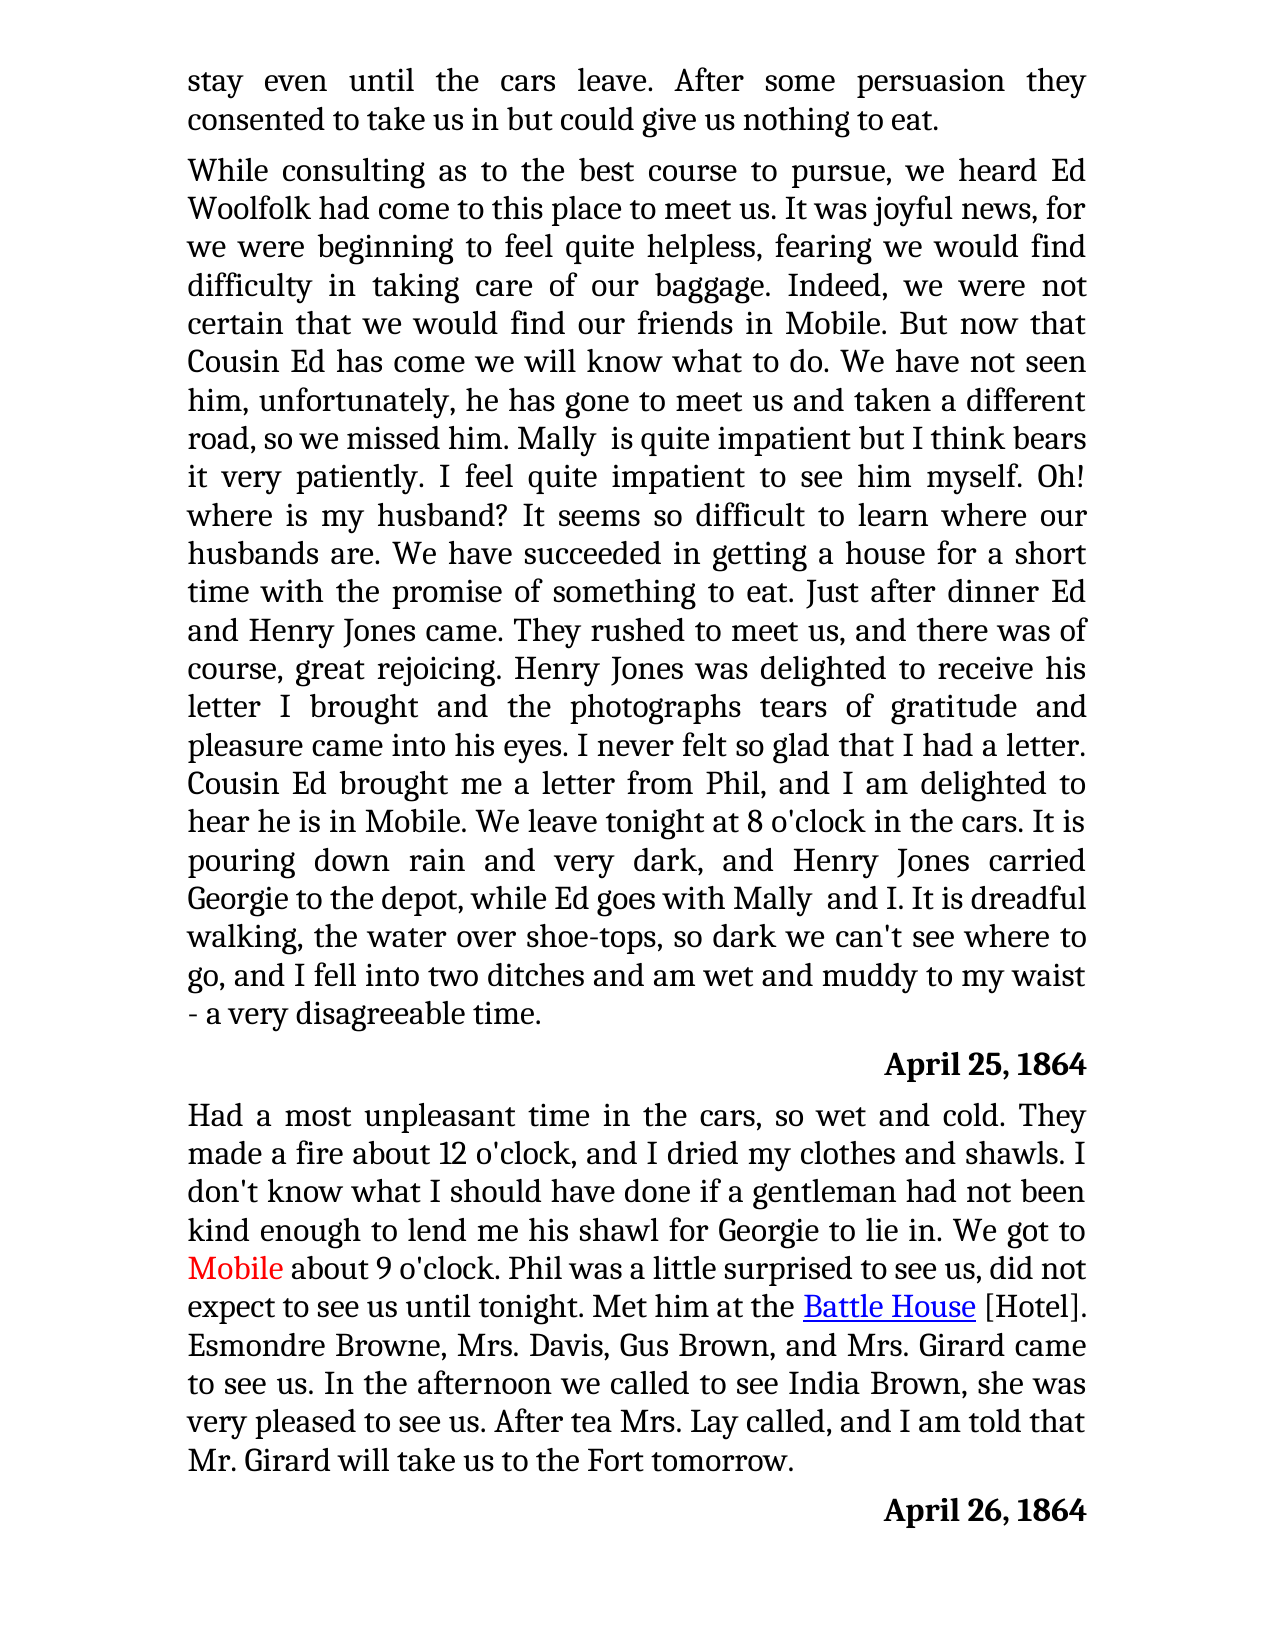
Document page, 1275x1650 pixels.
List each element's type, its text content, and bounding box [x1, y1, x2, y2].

text Had a most unpleasant time in the cars, so wet and cold. They made a fire about 12 o'clock, and I dried my clothes and shawls. I don't know what I should have done if a gentleman had not been kind enough to lend me his shawl for Georgie to lie in. We got to Mobile about 9 o'clock. Phil was a little surprised to see us, did not expect to see us until tonight. Met him at the Battle House [Hotel]. Esmondre Browne, Mrs. Davis, Gus Brown, and Mrs. Girard came to see us. In the afternoon we called to see India Brown, she was very pleased to see us. After tea Mrs. Lay called, and I am told that Mr. Girard will take us to the Fort tomorrow. [187, 1096, 1087, 1479]
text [187, 62, 1087, 138]
text April 25, 1864 [187, 1045, 1087, 1083]
text April 26, 1864 [187, 1492, 1087, 1530]
text While consulting as to the best course to pursue, we heard Ed Woolfolk had come to this place to meet us. It was joyful news, for we were beginning to feel quite helpless, fearing we would find difficulty in taking care of our baggage. Indeed, we were not certain that we would find our friends in Mobile. But now that Cousin Ed has come we will know what to do. We have not seen him, unfortunately, he has gone to meet us and taken a different road, so we missed him. Mally is quite impatient but I think bears it very patiently. I feel quite impatient to see him myself. Oh! where is my husband? It seems so difficult to learn where our husbands are. We have succeeded in getting a house for a short time with the promise of something to eat. Just after dinner Ed and Henry Jones came. They rushed to meet us, and there was of course, great rejoicing. Henry Jones was delighted to receive his letter I brought and the photographs tears of gratitude and pleasure came into his eyes. I never felt so glad that I had a letter. Cousin Ed brought me a letter from Phil, and I am delighted to hear he is in Mobile. We leave tonight at 8 o'clock in the cars. It is pouring down rain and very dark, and Henry Jones carried Georgie to the depot, while Ed goes with Mally and I. It is dreadful walking, the water over shoe-tops, so dark we can't see where to go, and I fell into two ditches and am wet and muddy to my waist - a very disagreeable time. [187, 151, 1087, 1033]
